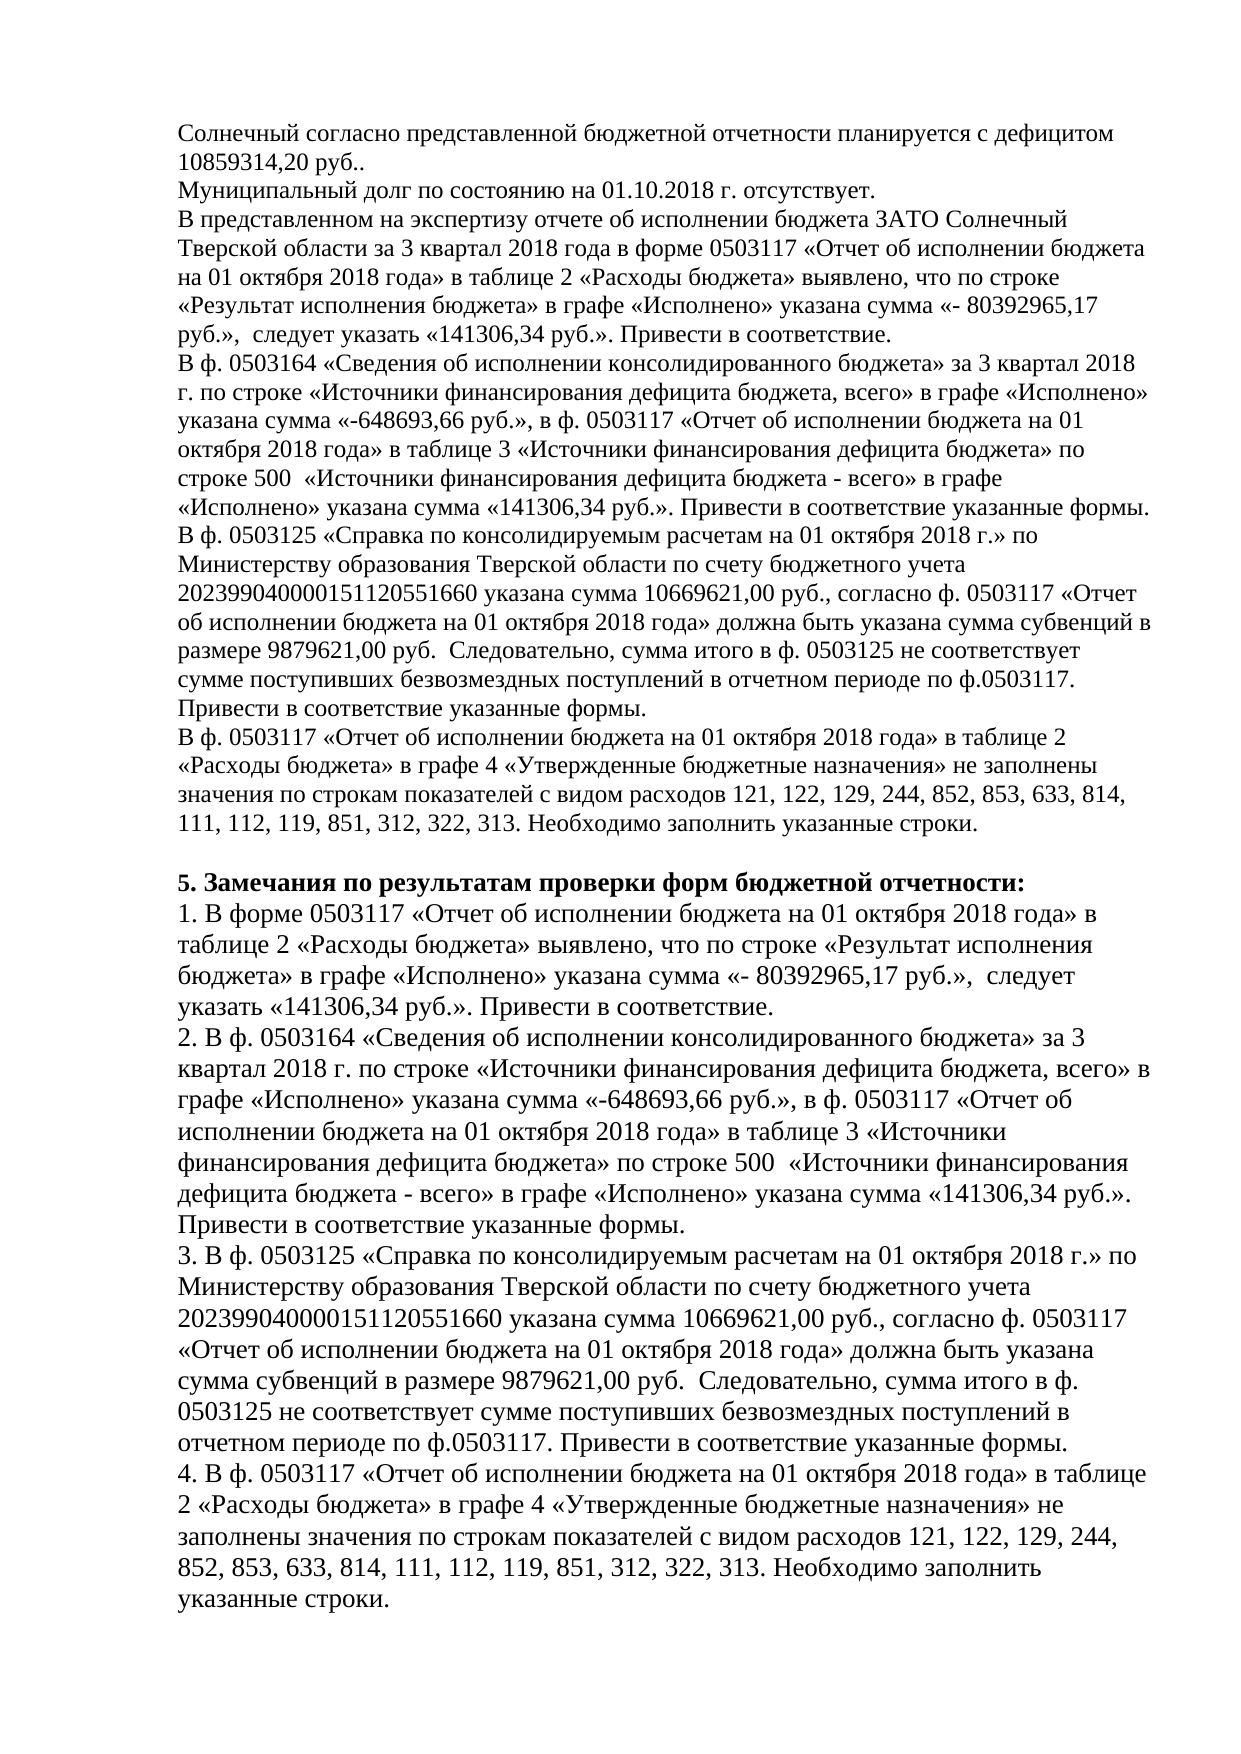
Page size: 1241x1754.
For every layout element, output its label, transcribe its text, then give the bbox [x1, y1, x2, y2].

text В ф. 0503117 «Отчет об исполнении бюджета на 01 октября 2018 года» в таблице 2 «Расходы бюджета» в графе 4 «Утвержденные бюджетные назначения» не заполнены значения по строкам показателей с видом расходов 121, 122, 129, 244, 852, 853, 633, 814, 111, 112, 119, 851, 312, 322, 313. Необходимо заполнить указанные строки. [177, 722, 1152, 837]
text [177, 118, 1152, 176]
text Муниципальный долг по состоянию на 01.10.2018 г. отсутствует. [177, 176, 1152, 204]
text 1. В форме 0503117 «Отчет об исполнении бюджета на 01 октября 2018 года» в таблице 2 «Расходы бюджета» выявлено, что по строке «Результат исполнения бюджета» в графе «Исполнено» указана сумма «- 80392965,17 руб.», следует указать «141306,34 руб.». Привести в соответствие. [177, 897, 1152, 1021]
text 2. В ф. 0503164 «Сведения об исполнении консолидированного бюджета» за 3 квартал 2018 г. по строке «Источники финансирования дефицита бюджета, всего» в графе «Исполнено» указана сумма «-648693,66 руб.», в ф. 0503117 «Отчет об исполнении бюджета на 01 октября 2018 года» в таблице 3 «Источники финансирования дефицита бюджета» по строке 500 «Источники финансирования дефицита бюджета - всего» в графе «Исполнено» указана сумма «141306,34 руб.». Привести в соответствие указанные формы. [177, 1021, 1152, 1239]
text 4. В ф. 0503117 «Отчет об исполнении бюджета на 01 октября 2018 года» в таблице 2 «Расходы бюджета» в графе 4 «Утвержденные бюджетные назначения» не заполнены значения по строкам показателей с видом расходов 121, 122, 129, 244, 852, 853, 633, 814, 111, 112, 119, 851, 312, 322, 313. Необходимо заполнить указанные строки. [177, 1457, 1152, 1613]
text В представленном на экспертизу отчете об исполнении бюджета ЗАТО Солнечный Тверской области за 3 квартал 2018 года в форме 0503117 «Отчет об исполнении бюджета на 01 октября 2018 года» в таблице 2 «Расходы бюджета» выявлено, что по строке «Результат исполнения бюджета» в графе «Исполнено» указана сумма «- 80392965,17 руб.», следует указать «141306,34 руб.». Привести в соответствие. [177, 204, 1152, 348]
text В ф. 0503125 «Справка по консолидируемым расчетам на 01 октября 2018 г.» по Министерству образования Тверской области по счету бюджетного учета 202399040000151120551660 указана сумма 10669621,00 руб., согласно ф. 0503117 «Отчет об исполнении бюджета на 01 октября 2018 года» должна быть указана сумма субвенций в размере 9879621,00 руб. Следовательно, сумма итого в ф. 0503125 не соответствует сумме поступивших безвозмездных поступлений в отчетном периоде по ф.0503117. Привести в соответствие указанные формы. [177, 521, 1152, 722]
text В ф. 0503164 «Сведения об исполнении консолидированного бюджета» за 3 квартал 2018 г. по строке «Источники финансирования дефицита бюджета, всего» в графе «Исполнено» указана сумма «-648693,66 руб.», в ф. 0503117 «Отчет об исполнении бюджета на 01 октября 2018 года» в таблице 3 «Источники финансирования дефицита бюджета» по строке 500 «Источники финансирования дефицита бюджета - всего» в графе «Исполнено» указана сумма «141306,34 руб.». Привести в соответствие указанные формы. [177, 348, 1152, 521]
text 5. Замечания по результатам проверки форм бюджетной отчетности: [177, 866, 1152, 897]
text 3. В ф. 0503125 «Справка по консолидируемым расчетам на 01 октября 2018 г.» по Министерству образования Тверской области по счету бюджетного учета 202399040000151120551660 указана сумма 10669621,00 руб., согласно ф. 0503117 «Отчет об исполнении бюджета на 01 октября 2018 года» должна быть указана сумма субвенций в размере 9879621,00 руб. Следовательно, сумма итого в ф. 0503125 не соответствует сумме поступивших безвозмездных поступлений в отчетном периоде по ф.0503117. Привести в соответствие указанные формы. [177, 1239, 1152, 1457]
